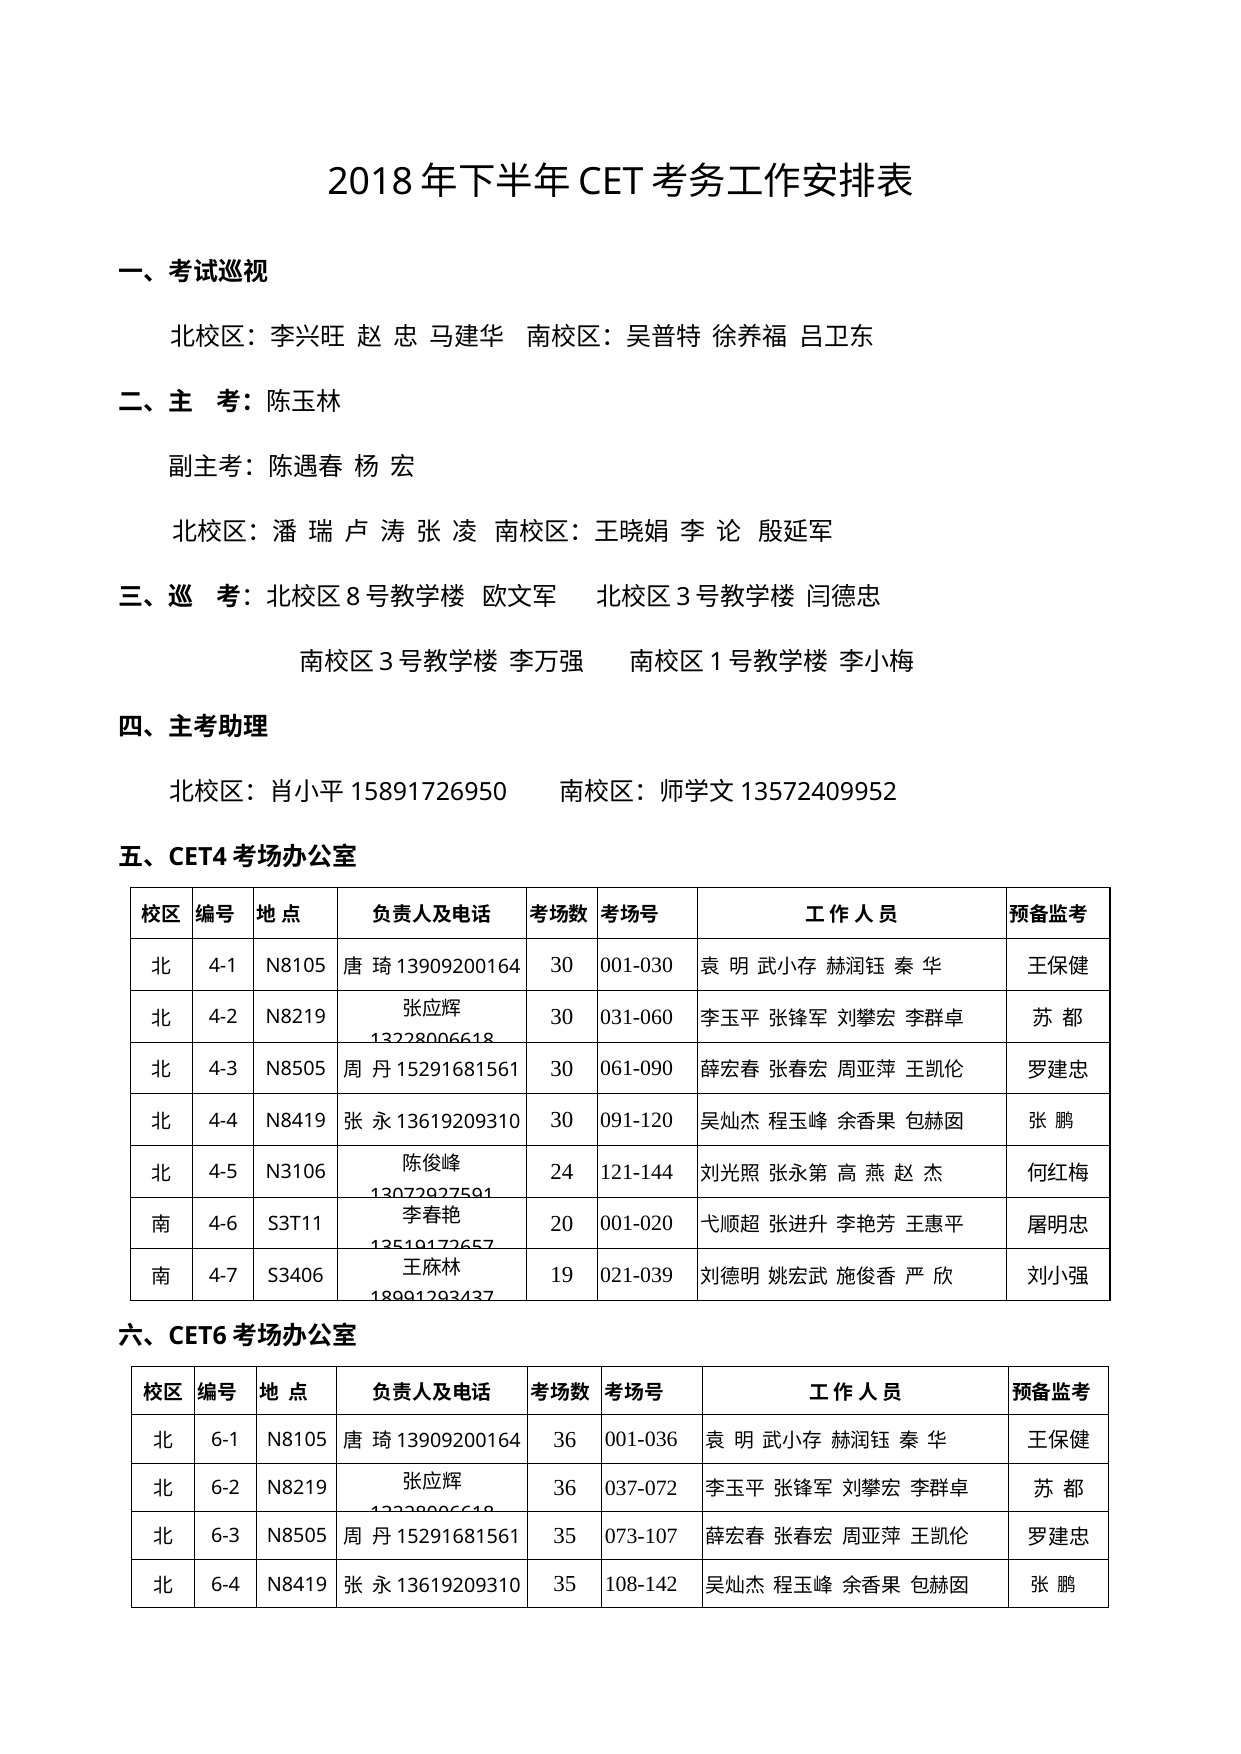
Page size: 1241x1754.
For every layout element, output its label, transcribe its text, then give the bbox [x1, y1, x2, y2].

table_cell 30 [527, 939, 597, 990]
table_cell 北 [132, 1512, 194, 1559]
table_cell 刘小强 [1007, 1249, 1109, 1300]
table_cell S3406 [254, 1249, 337, 1300]
table_cell 南 [131, 1198, 192, 1248]
text 二、主 考：陈玉林 [118, 367, 1122, 432]
table_cell N3106 [254, 1146, 337, 1197]
table_cell 袁 明 武小存 赫润钰 秦 华 [703, 1415, 1008, 1462]
table_cell 北 [132, 1464, 194, 1511]
table_cell 周 丹15291681561 [337, 1512, 527, 1559]
text 三、巡 考：北校区8号教学楼 欧文军 北校区3号教学楼 闫德忠 [118, 562, 1122, 627]
table_cell 薛宏春 张春宏 周亚萍 王凯伦 [698, 1043, 1006, 1093]
text 一、考试巡视 [118, 237, 1122, 302]
table_cell S3T11 [254, 1198, 337, 1248]
table_cell 001-030 [598, 939, 697, 990]
table_cell 北 [131, 939, 192, 990]
table_cell 4-4 [193, 1094, 253, 1145]
table_header 校区 [132, 1367, 194, 1414]
table_cell 北 [131, 1043, 192, 1093]
table_header 地 点 [254, 888, 337, 938]
table_cell 091-120 [598, 1094, 697, 1145]
table_cell 张应辉13228006618 [337, 1464, 527, 1511]
table_cell 北 [131, 1146, 192, 1197]
table_header 编号 [193, 888, 253, 938]
table_cell 037-072 [602, 1464, 702, 1511]
table_cell 121-144 [598, 1146, 697, 1197]
table_header 编号 [195, 1367, 256, 1414]
text 南校区3号教学楼 李万强 南校区1号教学楼 李小梅 [118, 627, 1122, 692]
table_cell 罗建忠 [1009, 1512, 1108, 1559]
table_cell 王庥林18991293437 [338, 1249, 526, 1300]
table_cell 唐 琦13909200164 [337, 1415, 527, 1462]
table_header 地 点 [257, 1367, 336, 1414]
table_cell 李春艳13519172657 [338, 1198, 526, 1248]
table_cell 唐 琦13909200164 [338, 939, 526, 990]
table_header 工 作 人 员 [698, 888, 1006, 938]
text 北校区：肖小平 15891726950 南校区：师学文 13572409952 [118, 757, 1122, 822]
table_cell 南 [131, 1249, 192, 1300]
table_cell 031-060 [598, 991, 697, 1042]
text 北校区：潘 瑞 卢 涛 张 凌 南校区：王晓娟 李 论 殷延军 [118, 497, 1122, 562]
table_cell 36 [528, 1415, 601, 1462]
table_cell 北 [131, 1094, 192, 1145]
text 四、主考助理 [118, 692, 1122, 757]
table_cell 6-2 [195, 1464, 256, 1511]
table_cell 4-3 [193, 1043, 253, 1093]
table_header 考场数 [528, 1367, 601, 1414]
text 副主考：陈遇春 杨 宏 [118, 432, 1122, 497]
table_header 考场号 [598, 888, 697, 938]
table_cell 4-2 [193, 991, 253, 1042]
table_cell N8419 [254, 1094, 337, 1145]
table_cell 张 永13619209310 [337, 1560, 527, 1607]
table_cell 陈俊峰13072927591 [338, 1146, 526, 1197]
table_header 负责人及电话 [337, 1367, 527, 1414]
table_cell 张 永13619209310 [338, 1094, 526, 1145]
table_cell 北 [132, 1415, 194, 1462]
table_cell N8219 [254, 991, 337, 1042]
table_cell 北 [132, 1560, 194, 1607]
table_cell 李玉平 张锋军 刘攀宏 李群卓 [703, 1464, 1008, 1511]
table_header 预备监考 [1007, 888, 1109, 938]
table_cell 30 [527, 1043, 597, 1093]
table_cell 罗建忠 [1007, 1043, 1109, 1093]
table_cell 35 [528, 1512, 601, 1559]
table_cell 吴灿杰 程玉峰 余香果 包赫囡 [698, 1094, 1006, 1145]
table_cell 24 [527, 1146, 597, 1197]
table_cell 王保健 [1007, 939, 1109, 990]
table_cell 张 鹏 [1009, 1560, 1108, 1607]
table_cell N8419 [257, 1560, 336, 1607]
table_cell 张应辉13228006618 [338, 991, 526, 1042]
table_cell 061-090 [598, 1043, 697, 1093]
table_cell 073-107 [602, 1512, 702, 1559]
table_header 工 作 人 员 [703, 1367, 1008, 1414]
table_cell 30 [527, 991, 597, 1042]
table_cell 袁 明 武小存 赫润钰 秦 华 [698, 939, 1006, 990]
table_cell 屠明忠 [1007, 1198, 1109, 1248]
table_cell 36 [528, 1464, 601, 1511]
table_header 校区 [131, 888, 192, 938]
text 六、CET6考场办公室 [118, 1301, 1122, 1366]
table_cell 刘光照 张永第 高 燕 赵 杰 [698, 1146, 1006, 1197]
table_cell 李玉平 张锋军 刘攀宏 李群卓 [698, 991, 1006, 1042]
table_cell 苏 都 [1007, 991, 1109, 1042]
table_cell N8505 [257, 1512, 336, 1559]
table_cell 6-1 [195, 1415, 256, 1462]
table_cell 4-7 [193, 1249, 253, 1300]
table_cell 6-3 [195, 1512, 256, 1559]
table_cell N8219 [257, 1464, 336, 1511]
table_cell 周 丹15291681561 [338, 1043, 526, 1093]
table_cell 6-4 [195, 1560, 256, 1607]
table_cell 108-142 [602, 1560, 702, 1607]
table_cell 001-020 [598, 1198, 697, 1248]
table_cell N8105 [254, 939, 337, 990]
table_header 考场数 [527, 888, 597, 938]
table_cell 薛宏春 张春宏 周亚萍 王凯伦 [703, 1512, 1008, 1559]
table_cell 001-036 [602, 1415, 702, 1462]
table_header 负责人及电话 [338, 888, 526, 938]
table_cell 4-1 [193, 939, 253, 990]
table_cell 张 鹏 [1007, 1094, 1109, 1145]
table_header 考场号 [602, 1367, 702, 1414]
table_cell 19 [527, 1249, 597, 1300]
table_cell 021-039 [598, 1249, 697, 1300]
table_cell 4-5 [193, 1146, 253, 1197]
table_cell 北 [131, 991, 192, 1042]
table_cell N8105 [257, 1415, 336, 1462]
table_cell 苏 都 [1009, 1464, 1108, 1511]
table_cell 35 [528, 1560, 601, 1607]
table_cell N8505 [254, 1043, 337, 1093]
table_cell 王保健 [1009, 1415, 1108, 1462]
text 五、CET4考场办公室 [118, 822, 1122, 887]
text 2018年下半年CET考务工作安排表 [118, 146, 1122, 211]
text 北校区：李兴旺 赵 忠 马建华 南校区：吴普特 徐养福 吕卫东 [118, 302, 1122, 367]
table_cell 20 [527, 1198, 597, 1248]
table_cell 何红梅 [1007, 1146, 1109, 1197]
table_cell 吴灿杰 程玉峰 余香果 包赫囡 [703, 1560, 1008, 1607]
table_cell 弋顺超 张进升 李艳芳 王惠平 [698, 1198, 1006, 1248]
table_cell 刘德明 姚宏武 施俊香 严 欣 [698, 1249, 1006, 1300]
table_header 预备监考 [1009, 1367, 1108, 1414]
table_cell 4-6 [193, 1198, 253, 1248]
table_cell 30 [527, 1094, 597, 1145]
